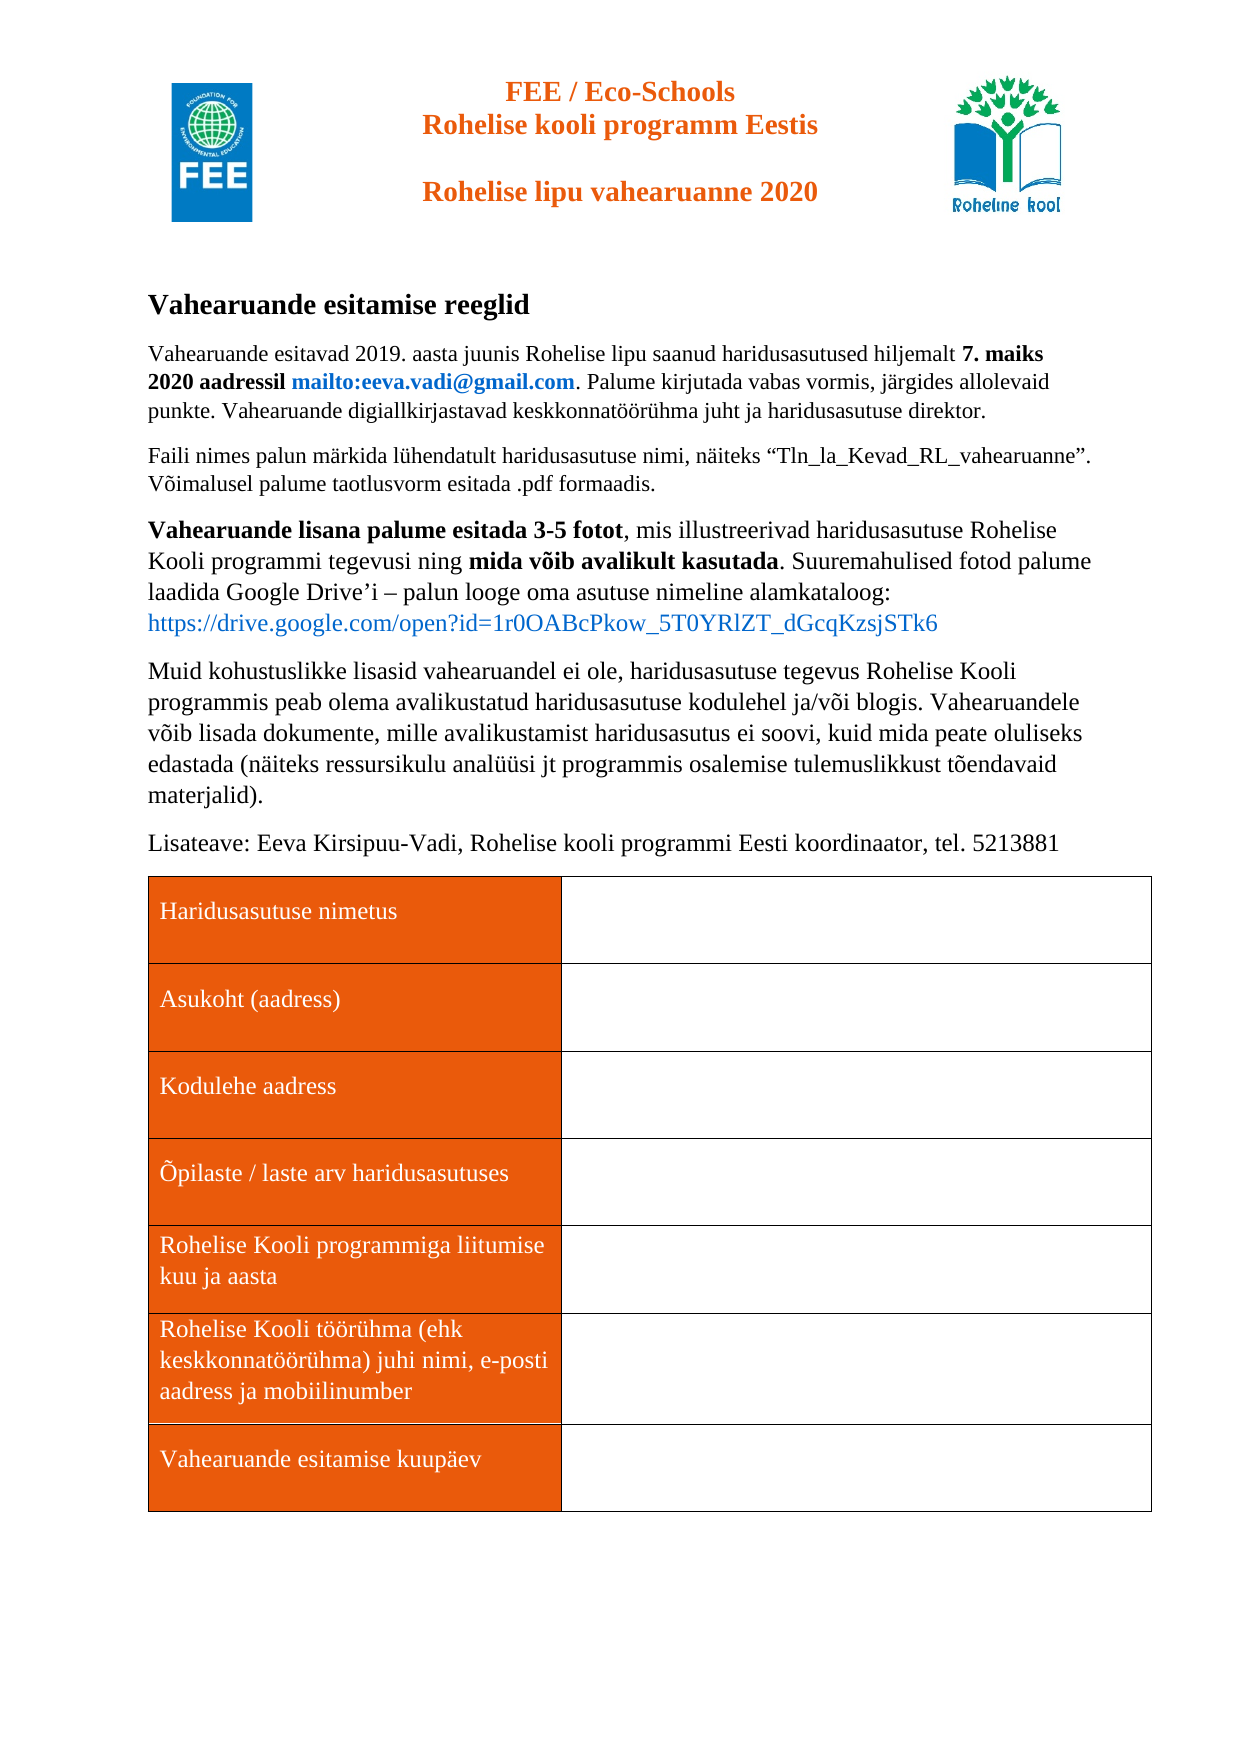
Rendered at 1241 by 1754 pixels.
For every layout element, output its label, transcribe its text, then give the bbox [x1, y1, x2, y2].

text Muid kohustuslikke lisasid vahearuandel ei ole, haridusasutuse tegevus Rohelise Kooli programmis peab olema avalikustatud haridusasutuse kodulehel ja/või blogis. Vahearuandele võib lisada dokumente, mille avalikustamist haridusasutus ei soovi, kuid mida peate oluliseks edastada (näiteks ressursikulu analüüsi jt programmis osalemise tulemuslikkust tõendavaid materjalid). [148, 656, 1093, 809]
table_cell Vahearuande esitamise kuupäev [149, 1425, 561, 1511]
text Faili nimes palun märkida lühendatult haridusasutuse nimi, näiteks “Tln_la_Kevad_RL_vahearuanne”. Võimalusel palume taotlusvorm esitada .pdf formaadis. [148, 442, 1093, 497]
table_cell Kodulehe aadress [149, 1052, 561, 1138]
table_cell Õpilaste / laste arv haridusasutuses [149, 1139, 561, 1225]
table_cell [562, 1052, 1151, 1138]
text Vahearuande esitamise reeglid [148, 287, 1093, 321]
table_cell Asukoht (aadress) [149, 964, 561, 1051]
text Vahearuande lisana palume esitada 3-5 fotot, mis illustreerivad haridusasutuse Rohelise Kooli programmi tegevusi ning mida võib avalikult kasutada. Suuremahulised fotod palume laadida Google Drive’i – palun looge oma asutuse nimeline alamkataloog: https://drive.google.com/open?id=1r0OABcPkow_5T0YRlZT_dGcqKzsjSTk6 [148, 515, 1093, 637]
table_cell [562, 1226, 1151, 1313]
picture [922, 61, 1093, 232]
table_cell Rohelise Kooli programmiga liitumise kuu ja aasta [149, 1226, 561, 1313]
text Vahearuande esitavad 2019. aasta juunis Rohelise lipu saanud haridusasutused hiljemalt 7. maiks 2020 aadressil mailto:eeva.vadi@gmail.com. Palume kirjutada vabas vormis, järgides allolevaid punkte. Vahearuande digiallkirjastavad keskkonnatöörühma juht ja haridusasutuse direktor. [148, 340, 1093, 423]
text Lisateave: Eeva Kirsipuu-Vadi, Rohelise kooli programmi Eesti koordinaator, tel. 5213881 [148, 828, 1093, 857]
table_cell [562, 1139, 1151, 1225]
table_cell [562, 1425, 1151, 1511]
table_cell [562, 964, 1151, 1051]
picture [171, 83, 253, 222]
table_cell [562, 1314, 1151, 1423]
table_header [562, 877, 1151, 963]
table_cell Rohelise Kooli töörühma (ehk keskkonnatöörühma) juhi nimi, e-posti aadress ja mobiilinumber [149, 1314, 561, 1423]
table_header Haridusasutuse nimetus [149, 877, 561, 963]
